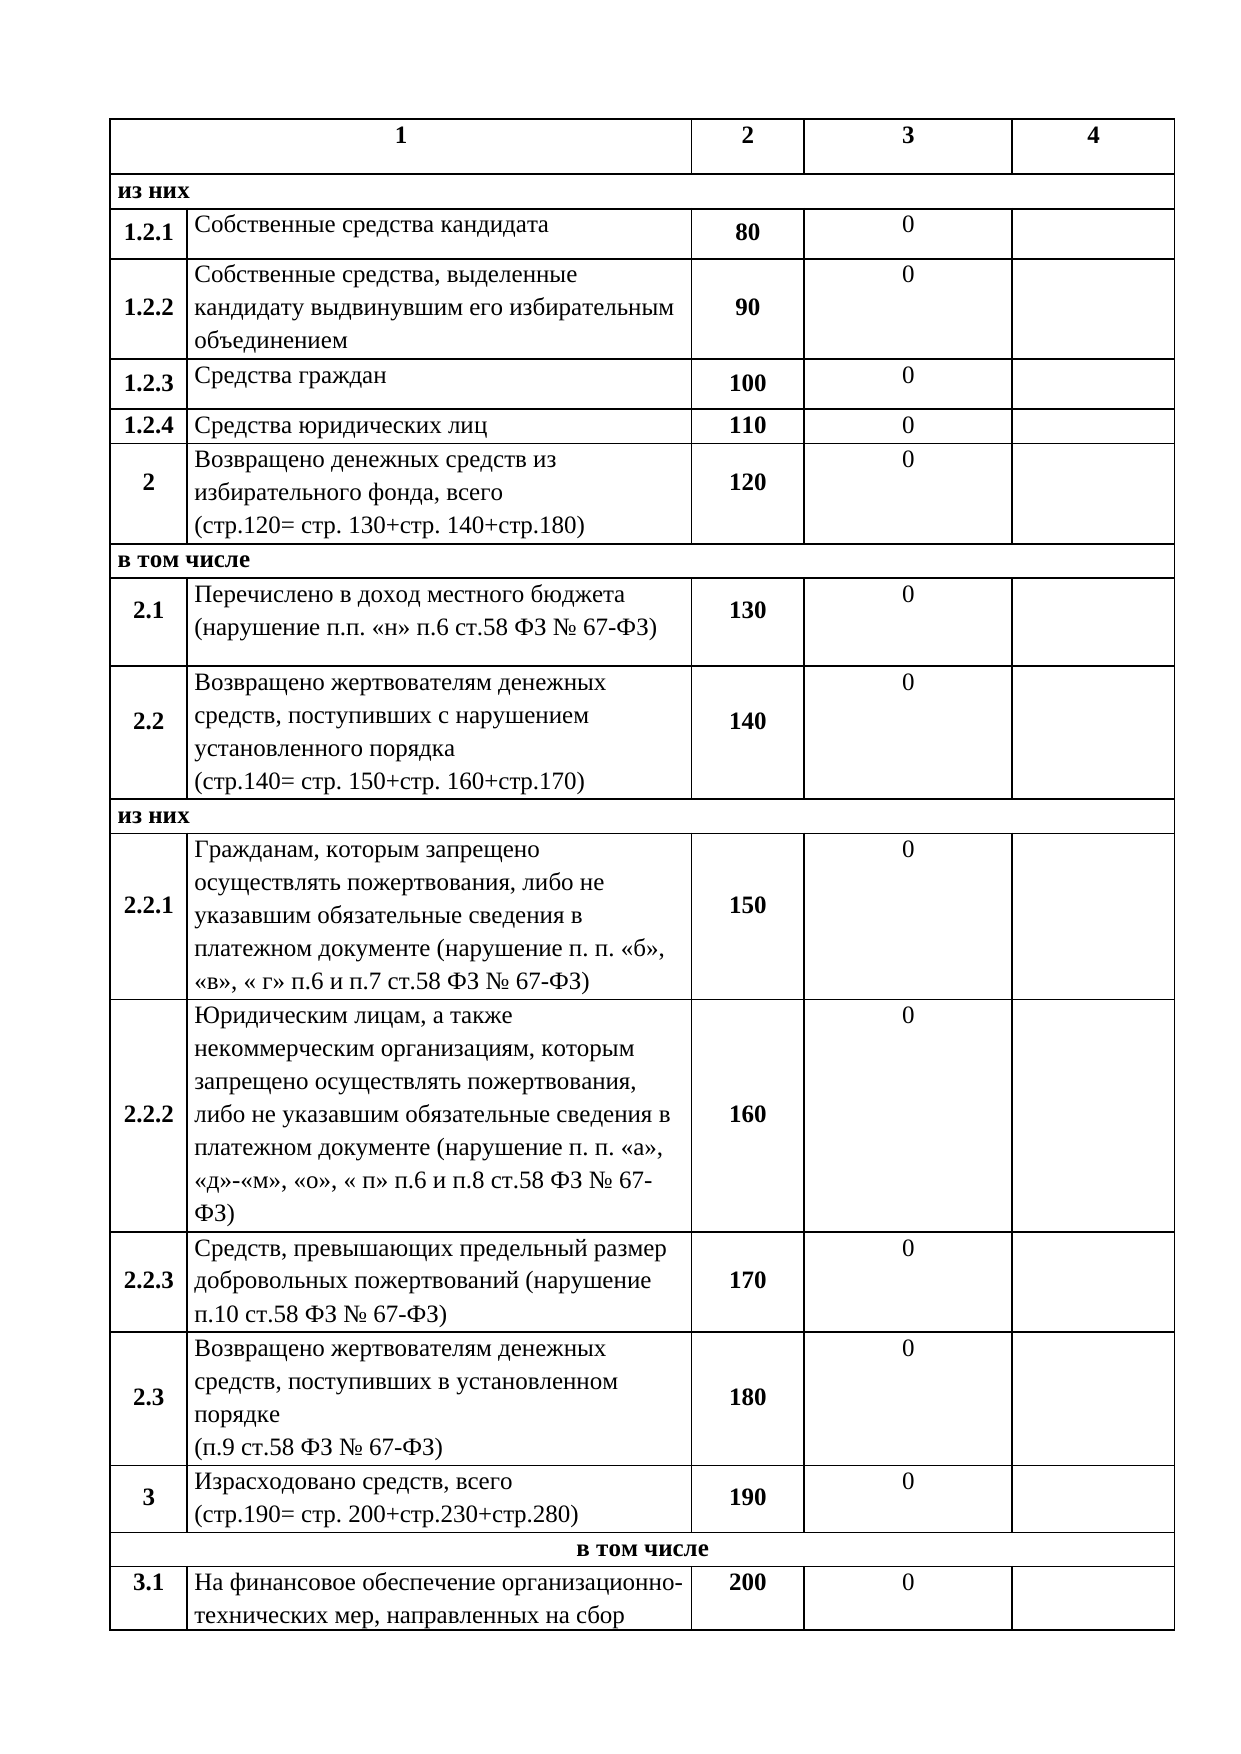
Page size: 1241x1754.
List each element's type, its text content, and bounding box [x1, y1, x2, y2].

table_cell 190 [692, 1466, 803, 1532]
table_cell 1.2.3 [111, 360, 186, 408]
table_cell из них [111, 175, 1174, 208]
table_cell 2.3 [111, 1333, 186, 1464]
table_cell Возвращено жертвователям денежных средств, поступивших с нарушением установленного порядка (стр.140= стр. 150+стр. 160+стр.170) [188, 667, 691, 798]
table_cell 0 [805, 579, 1011, 665]
table_cell [1013, 210, 1174, 258]
table_cell Возвращено жертвователям денежных средств, поступивших в установленном порядке (п.9 ст.58 ФЗ № 67-ФЗ) [188, 1333, 691, 1464]
table_cell 0 [805, 444, 1011, 543]
table_header 3 [805, 120, 1011, 173]
table_cell [1013, 1567, 1174, 1629]
table_cell 90 [692, 260, 803, 358]
table_cell 0 [805, 1233, 1011, 1331]
table_cell 0 [805, 834, 1011, 999]
table_cell 2.1 [111, 579, 186, 665]
table_cell 110 [692, 410, 803, 443]
table_cell Собственные средства кандидата [188, 210, 691, 258]
table_cell 140 [692, 667, 803, 798]
table_cell Израсходовано средств, всего (стр.190= стр. 200+стр.230+стр.280) [188, 1466, 691, 1532]
table_cell 1.2.2 [111, 260, 186, 358]
table_cell [1013, 1333, 1174, 1464]
table_cell 180 [692, 1333, 803, 1464]
table_cell 160 [692, 1000, 803, 1231]
table_cell 0 [805, 260, 1011, 358]
table_header 1 [111, 120, 691, 173]
table_cell [1013, 579, 1174, 665]
table_cell 2.2.3 [111, 1233, 186, 1331]
table_cell в том числе [111, 1533, 1174, 1566]
table_cell 2.2 [111, 667, 186, 798]
table_cell 2.2.2 [111, 1000, 186, 1231]
table_cell 3 [111, 1466, 186, 1532]
table_cell [1013, 1233, 1174, 1331]
table_cell 0 [805, 1000, 1011, 1231]
table_cell из них [111, 800, 1174, 832]
table_cell 130 [692, 579, 803, 665]
table_cell 0 [805, 410, 1011, 443]
table_cell Средства юридических лиц [188, 410, 691, 443]
table_cell 0 [805, 667, 1011, 798]
table_cell 0 [805, 1466, 1011, 1532]
table_cell 2 [111, 444, 186, 543]
table_cell [1013, 260, 1174, 358]
table_cell 3.1 [111, 1567, 186, 1629]
table_cell 2.2.1 [111, 834, 186, 999]
table_cell 80 [692, 210, 803, 258]
table_cell [1013, 410, 1174, 443]
table_cell [1013, 667, 1174, 798]
table_cell Собственные средства, выделенные кандидату выдвинувшим его избирательным объединением [188, 260, 691, 358]
table_cell в том числе [111, 545, 1174, 577]
table_cell Перечислено в доход местного бюджета (нарушение п.п. «н» п.6 ст.58 ФЗ № 67-ФЗ) [188, 579, 691, 665]
table_cell 1.2.4 [111, 410, 186, 443]
table_cell Средства граждан [188, 360, 691, 408]
table_cell 0 [805, 1333, 1011, 1464]
table_cell 100 [692, 360, 803, 408]
table_cell 1.2.1 [111, 210, 186, 258]
table_cell Возвращено денежных средств из избирательного фонда, всего (стр.120= стр. 130+стр. 140+стр.180) [188, 444, 691, 543]
table_cell Средств, превышающих предельный размер добровольных пожертвований (нарушение п.10 ст.58 ФЗ № 67-ФЗ) [188, 1233, 691, 1331]
table_cell 150 [692, 834, 803, 999]
table_cell [1013, 1000, 1174, 1231]
table_cell 0 [805, 210, 1011, 258]
table_cell 0 [805, 360, 1011, 408]
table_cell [188, 1567, 691, 1629]
table_cell [1013, 360, 1174, 408]
table_cell 200 [692, 1567, 803, 1629]
table_cell [1013, 1466, 1174, 1532]
table_cell 120 [692, 444, 803, 543]
table_header 4 [1013, 120, 1174, 173]
table_cell [1013, 834, 1174, 999]
table_cell 0 [805, 1567, 1011, 1629]
table_cell 170 [692, 1233, 803, 1331]
table_cell Гражданам, которым запрещено осуществлять пожертвования, либо не указавшим обязательные сведения в платежном документе (нарушение п. п. «б», «в», « г» п.6 и п.7 ст.58 ФЗ № 67-ФЗ) [188, 834, 691, 999]
table_cell [1013, 444, 1174, 543]
table_header 2 [692, 120, 803, 173]
table_cell Юридическим лицам, а также некоммерческим организациям, которым запрещено осуществлять пожертвования, либо не указавшим обязательные сведения в платежном документе (нарушение п. п. «а», «д»-«м», «о», « п» п.6 и п.8 ст.58 ФЗ № 67-ФЗ) [188, 1000, 691, 1231]
